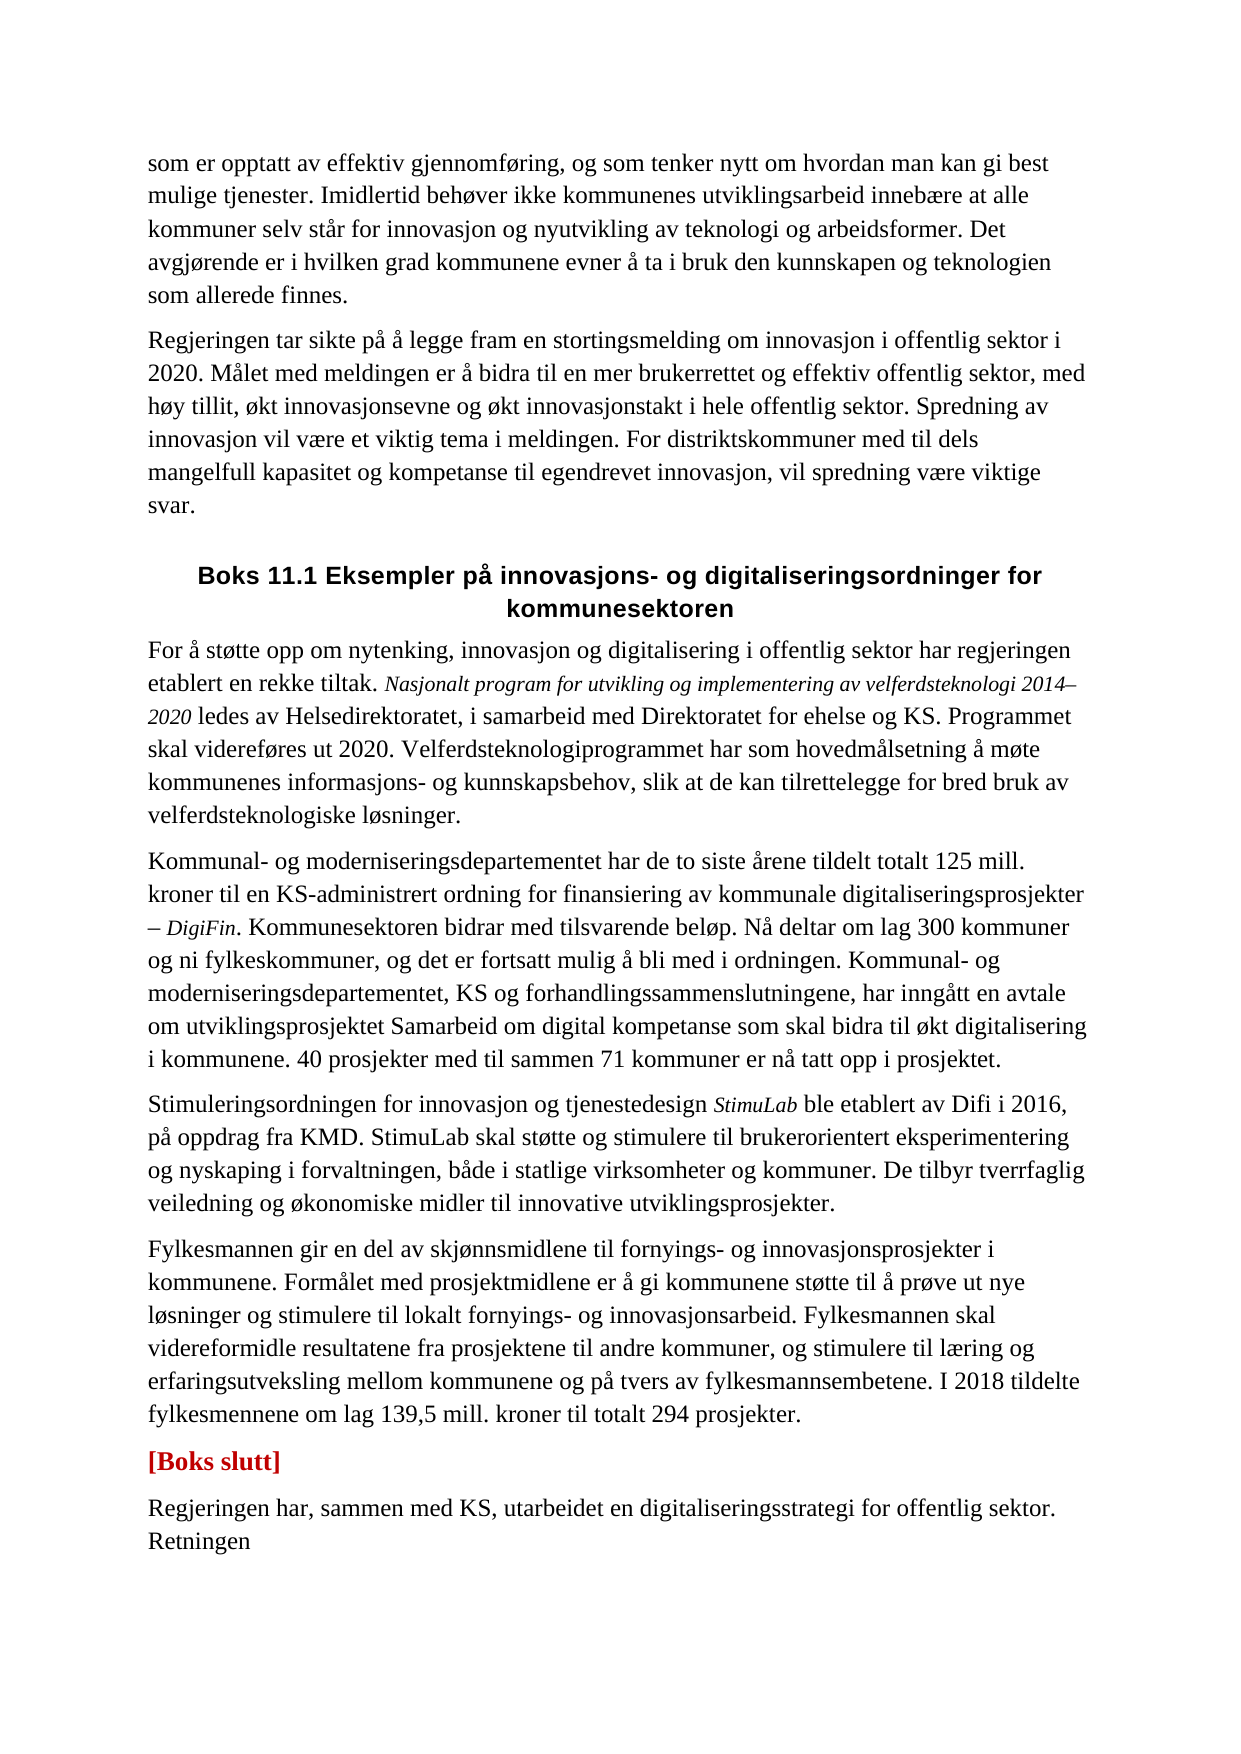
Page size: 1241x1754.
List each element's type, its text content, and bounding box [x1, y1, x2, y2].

text For å støtte opp om nytenking, innovasjon og digitalisering i offentlig sektor har regjeringen etablert en rekke tiltak. Nasjonalt program for utvikling og implementering av velferdsteknologi 2014–2020 ledes av Helsedirektoratet, i samarbeid med Direktoratet for ehelse og KS. Programmet skal videreføres ut 2020. Velferdsteknologiprogrammet har som hovedmålsetning å møte kommunenes informasjons- og kunnskapsbehov, slik at de kan tilrettelegge for bred bruk av velferdsteknologiske løsninger. [148, 635, 1093, 829]
text Fylkesmannen gir en del av skjønnsmidlene til fornyings- og innovasjonsprosjekter i kommunene. Formålet med prosjektmidlene er å gi kommunene støtte til å prøve ut nye løsninger og stimulere til lokalt fornyings- og innovasjonsarbeid. Fylkesmannen skal videreformidle resultatene fra prosjektene til andre kommuner, og stimulere til læring og erfaringsutveksling mellom kommunene og på tvers av fylkesmannsembetene. I 2018 tildelte fylkesmennene om lag 139,5 mill. kroner til totalt 294 prosjekter. [148, 1234, 1093, 1428]
text Kommunal- og moderniseringsdepartementet har de to siste årene tildelt totalt 125 mill. kroner til en KS-administrert ordning for finansiering av kommunale digitaliseringsprosjekter – DigiFin. Kommunesektoren bidrar med tilsvarende beløp. Nå deltar om lag 300 kommuner og ni fylkeskommuner, og det er fortsatt mulig å bli med i ordningen. Kommunal- og moderniseringsdepartementet, KS og forhandlingssammenslutningene, har inngått en avtale om utviklingsprosjektet Samarbeid om digital kompetanse som skal bidra til økt digitalisering i kommunene. 40 prosjekter med til sammen 71 kommuner er nå tatt opp i prosjektet. [148, 846, 1093, 1073]
text Eksempler på innovasjons- og digitaliseringsordninger for kommunesektoren [148, 561, 1093, 623]
text Stimuleringsordningen for innovasjon og tjenestedesign StimuLab ble etablert av Difi i 2016, på oppdrag fra KMD. StimuLab skal støtte og stimulere til brukerorientert eksperimentering og nyskaping i forvaltningen, både i statlige virksomheter og kommuner. De tilbyr tverrfaglig veiledning og økonomiske midler til innovative utviklingsprosjekter. [148, 1089, 1093, 1217]
text [Boks slutt] [148, 1445, 1093, 1476]
text Regjeringen tar sikte på å legge fram en stortingsmelding om innovasjon i offentlig sektor i 2020. Målet med meldingen er å bidra til en mer brukerrettet og effektiv offentlig sektor, med høy tillit, økt innovasjonsevne og økt innovasjonstakt i hele offentlig sektor. Spredning av innovasjon vil være et viktig tema i meldingen. For distriktskommuner med til dels mangelfull kapasitet og kompetanse til egendrevet innovasjon, vil spredning være viktige svar. [148, 325, 1093, 519]
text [148, 148, 1093, 308]
text Regjeringen har, sammen med KS, utarbeidet en digitaliseringsstrategi for offentlig sektor. Retningen [148, 1493, 1093, 1555]
